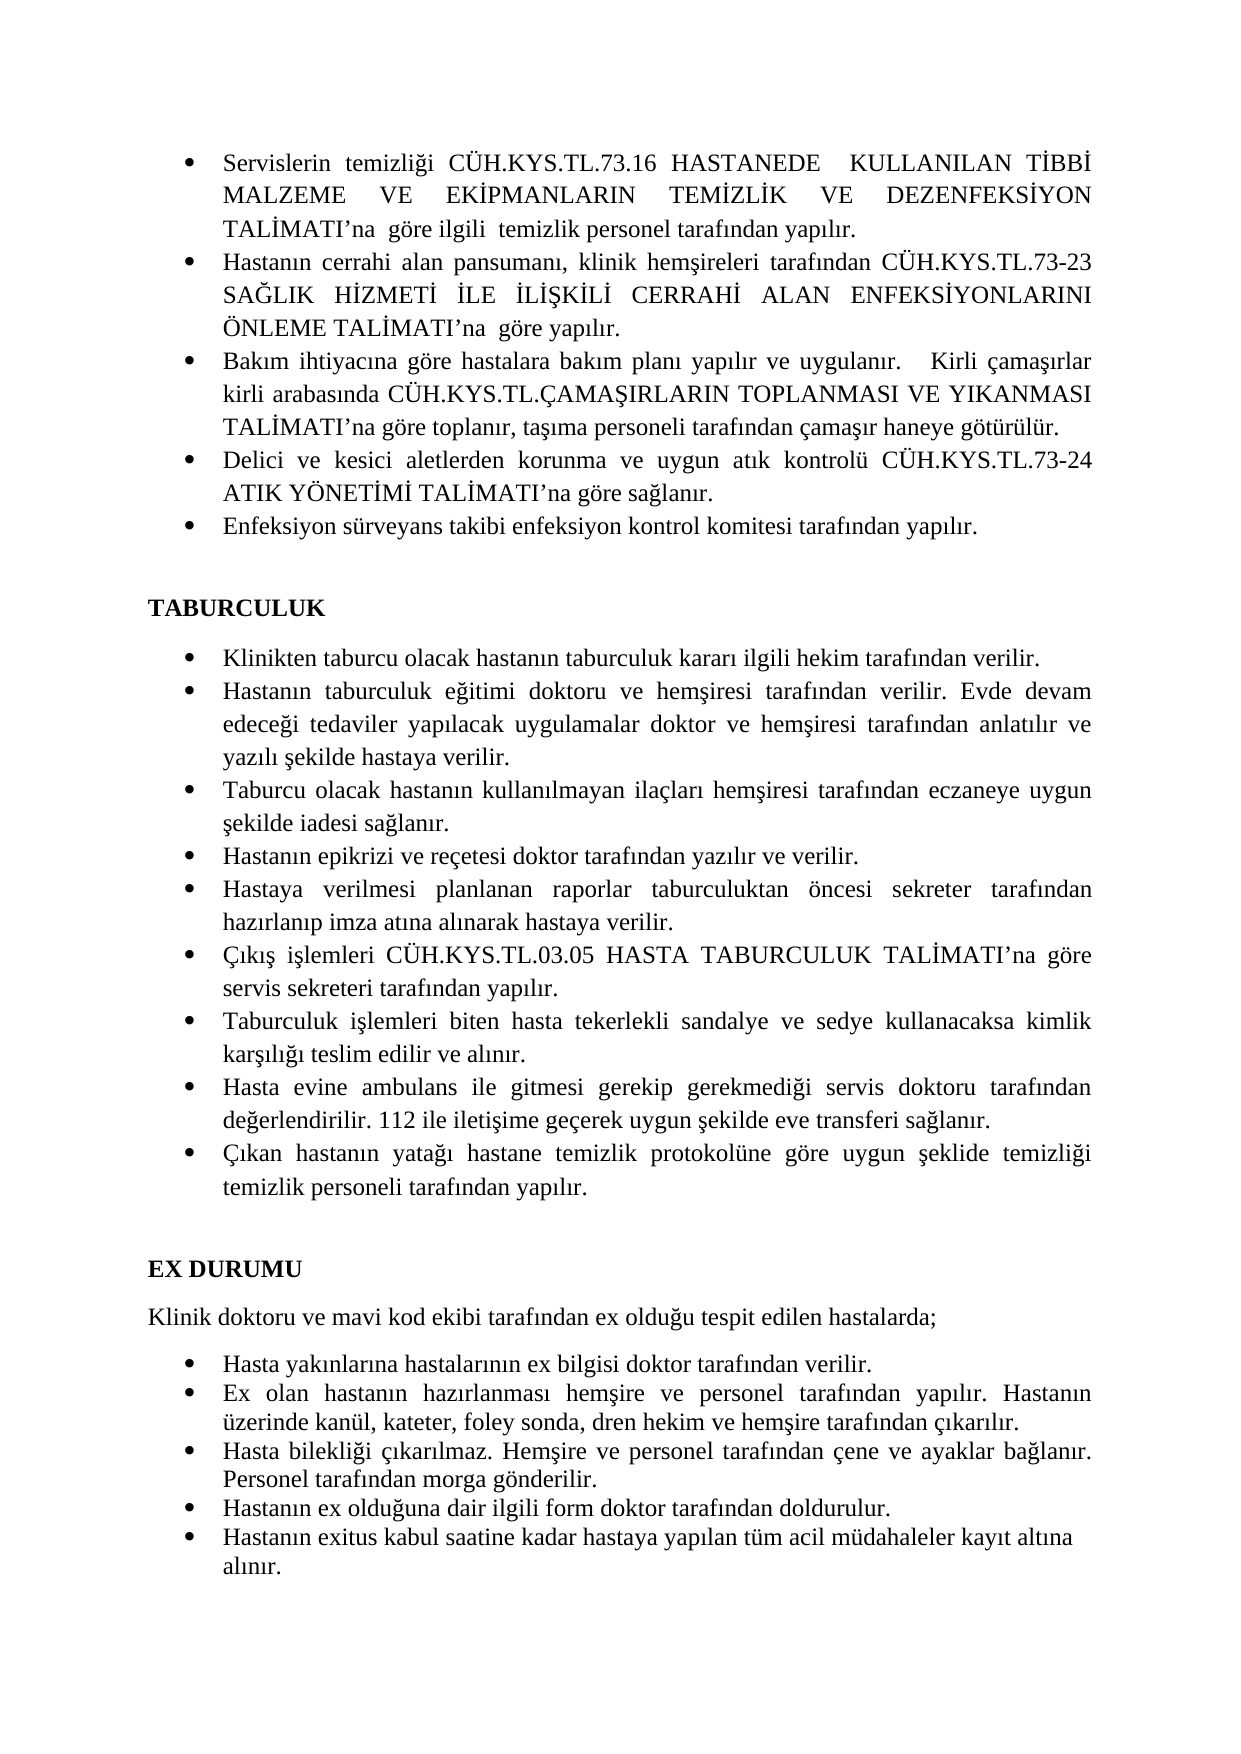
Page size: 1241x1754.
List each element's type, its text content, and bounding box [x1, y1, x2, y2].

list Servislerin temizliği CÜH.KYS.TL.73.16 HASTANEDE KULLANILAN TİBBİ MALZEME VE EKİPMANLARIN TEMİZLİK VE DEZENFEKSİYON TALİMATI’na göre ilgili temizlik personel tarafından yapılır. [185, 148, 1093, 242]
list Hasta yakınlarına hastalarının ex bilgisi doktor tarafından verilir. [185, 1349, 1093, 1378]
list Klinikten taburcu olacak hastanın taburculuk kararı ilgili hekim tarafından verilir. [185, 643, 1093, 672]
list Ex olan hastanın hazırlanması hemşire ve personel tarafından yapılır. Hastanın üzerinde kanül, kateter, foley sonda, dren hekim ve hemşire tarafından çıkarılır. [185, 1378, 1093, 1436]
list Hasta evine ambulans ile gitmesi gerekip gerekmediği servis doktoru tarafından değerlendirilir. 112 ile iletişime geçerek uygun şekilde eve transferi sağlanır. [185, 1072, 1093, 1134]
list Çıkan hastanın yatağı hastane temizlik protokolüne göre uygun şeklide temizliği temizlik personeli tarafından yapılır. [185, 1138, 1093, 1200]
list Hastanın cerrahi alan pansumanı, klinik hemşireleri tarafından CÜH.KYS.TL.73-23 SAĞLIK HİZMETİ İLE İLİŞKİLİ CERRAHİ ALAN ENFEKSİYONLARINI ÖNLEME TALİMATI’na göre yapılır. [185, 247, 1093, 341]
list Hastaya verilmesi planlanan raporlar taburculuktan öncesi sekreter tarafından hazırlanıp imza atına alınarak hastaya verilir. [185, 874, 1093, 936]
list Enfeksiyon sürveyans takibi enfeksiyon kontrol komitesi tarafından yapılır. [185, 511, 1093, 539]
list Taburcu olacak hastanın kullanılmayan ilaçları hemşiresi tarafından eczaneye uygun şekilde iadesi sağlanır. [185, 775, 1093, 837]
list Çıkış işlemleri CÜH.KYS.TL.03.05 HASTA TABURCULUK TALİMATI’na göre servis sekreteri tarafından yapılır. [185, 940, 1093, 1002]
text TABURCULUK [148, 593, 1093, 622]
list Delici ve kesici aletlerden korunma ve uygun atık kontrolü CÜH.KYS.TL.73-24 ATIK YÖNETİMİ TALİMATI’na göre sağlanır. [185, 445, 1093, 507]
list Hastanın exitus kabul saatine kadar hastaya yapılan tüm acil müdahaleler kayıt altına alınır. [185, 1522, 1093, 1579]
text Klinik doktoru ve mavi kod ekibi tarafından ex olduğu tespit edilen hastalarda; [148, 1302, 1093, 1331]
list Hastanın ex olduğuna dair ilgili form doktor tarafından doldurulur. [185, 1493, 1093, 1522]
list Hasta bilekliği çıkarılmaz. Hemşire ve personel tarafından çene ve ayaklar bağlanır. Personel tarafından morga gönderilir. [185, 1436, 1093, 1493]
list Taburculuk işlemleri biten hasta tekerlekli sandalye ve sedye kullanacaksa kimlik karşılığı teslim edilir ve alınır. [185, 1006, 1093, 1068]
list Hastanın taburculuk eğitimi doktoru ve hemşiresi tarafından verilir. Evde devam edeceği tedaviler yapılacak uygulamalar doktor ve hemşiresi tarafından anlatılır ve yazılı şekilde hastaya verilir. [185, 676, 1093, 771]
list Hastanın epikrizi ve reçetesi doktor tarafından yazılır ve verilir. [185, 841, 1093, 870]
text EX DURUMU [148, 1254, 1093, 1283]
list Bakım ihtiyacına göre hastalara bakım planı yapılır ve uygulanır. Kirli çamaşırlar kirli arabasında CÜH.KYS.TL.ÇAMAŞIRLARIN TOPLANMASI VE YIKANMASI TALİMATI’na göre toplanır, taşıma personeli tarafından çamaşır haneye götürülür. [185, 346, 1093, 441]
